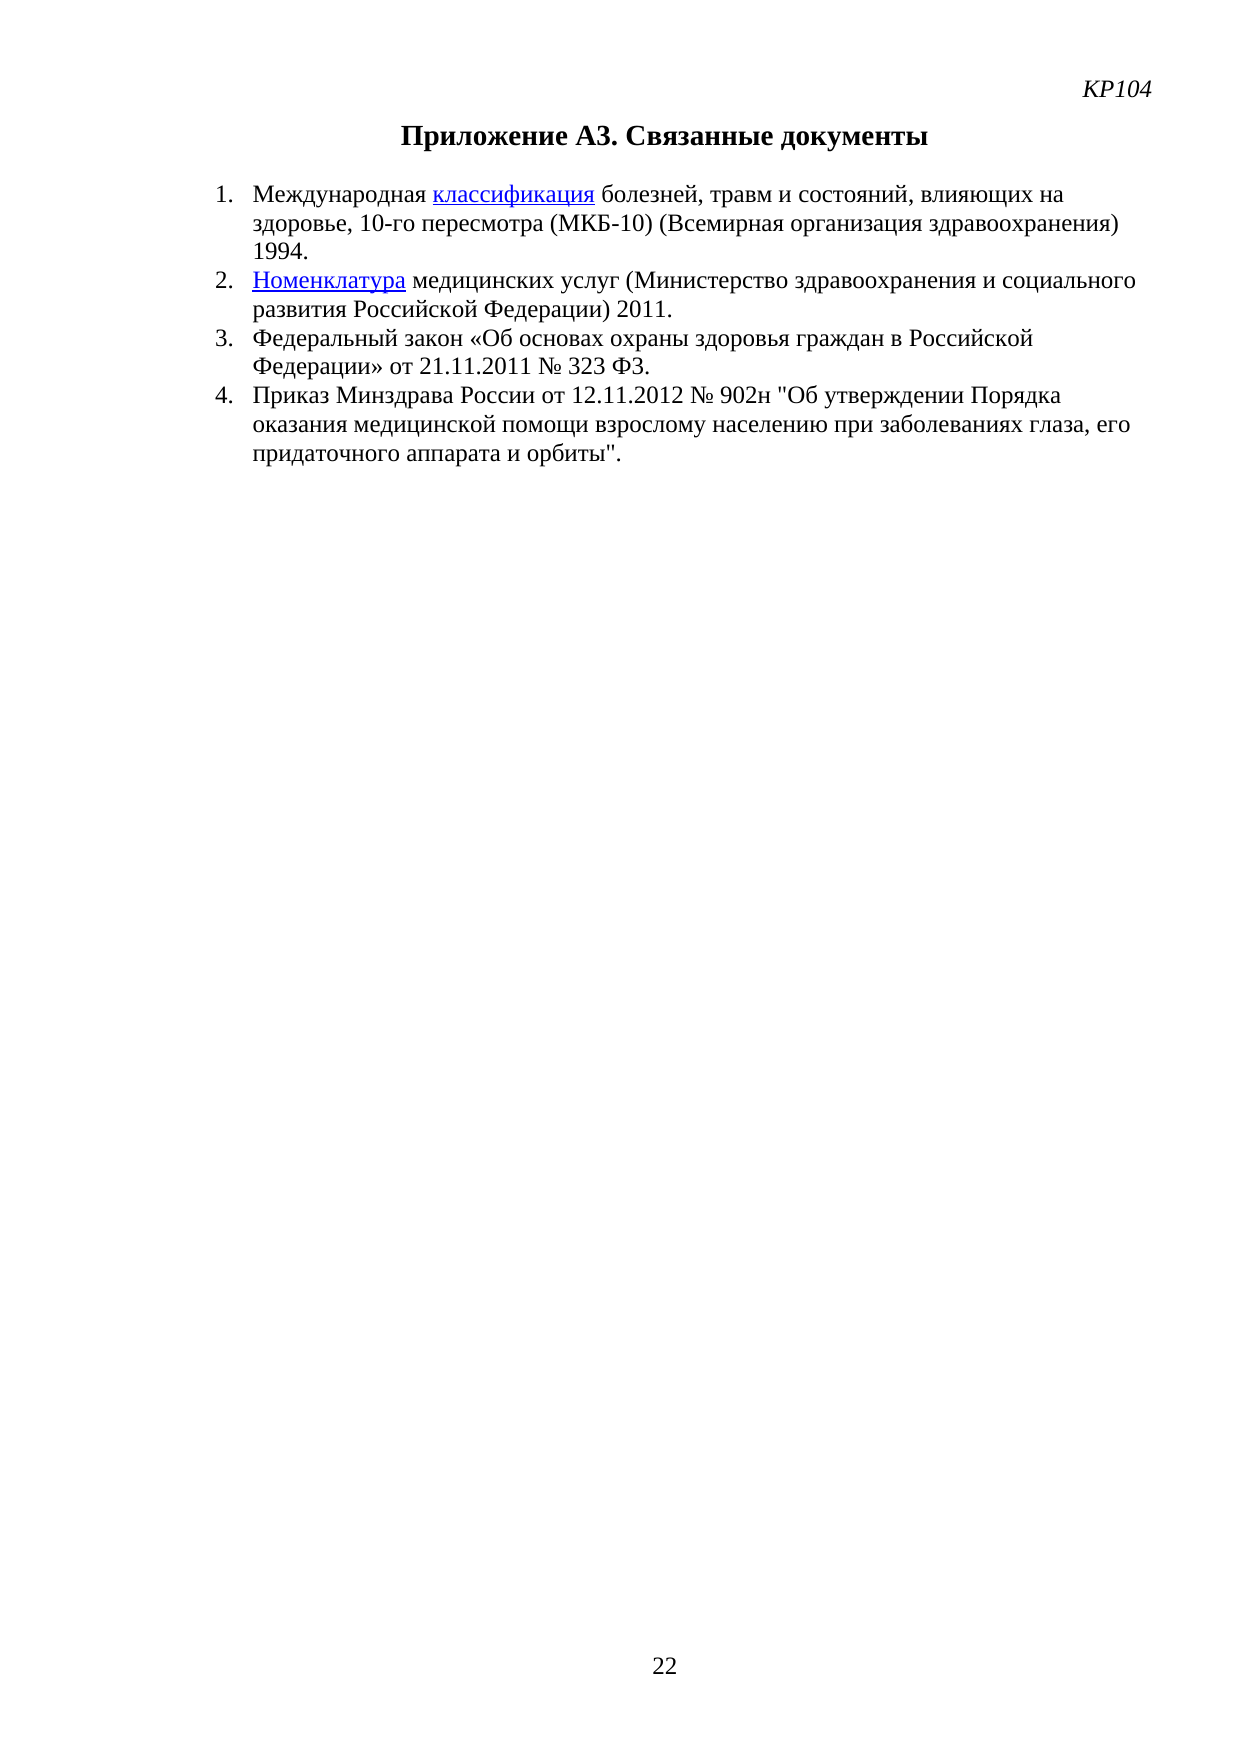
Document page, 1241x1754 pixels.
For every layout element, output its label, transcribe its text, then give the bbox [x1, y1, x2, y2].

list Международная классификация болезней, травм и состояний, влияющих на здоровье, 10-го пересмотра (МКБ-10) (Всемирная организация здравоохранения) 1994. [215, 179, 1152, 265]
list Приказ Минздрава России от 12.11.2012 № 902н "Об утверждении Порядка оказания медицинской помощи взрослому населению при заболеваниях глаза, его придаточного аппарата и орбиты". [215, 411, 1152, 498]
list Федеральный закон «Об основах охраны здоровья граждан в Российской Федерации» от 21.11.2011 № 323 Ф3. [215, 343, 1152, 401]
list Номенклатура медицинских услуг (Министерство здравоохранения и социального развития Российской Федерации) 2011. [215, 276, 1152, 333]
text Приложение А3. Связанные документы [177, 118, 1152, 152]
